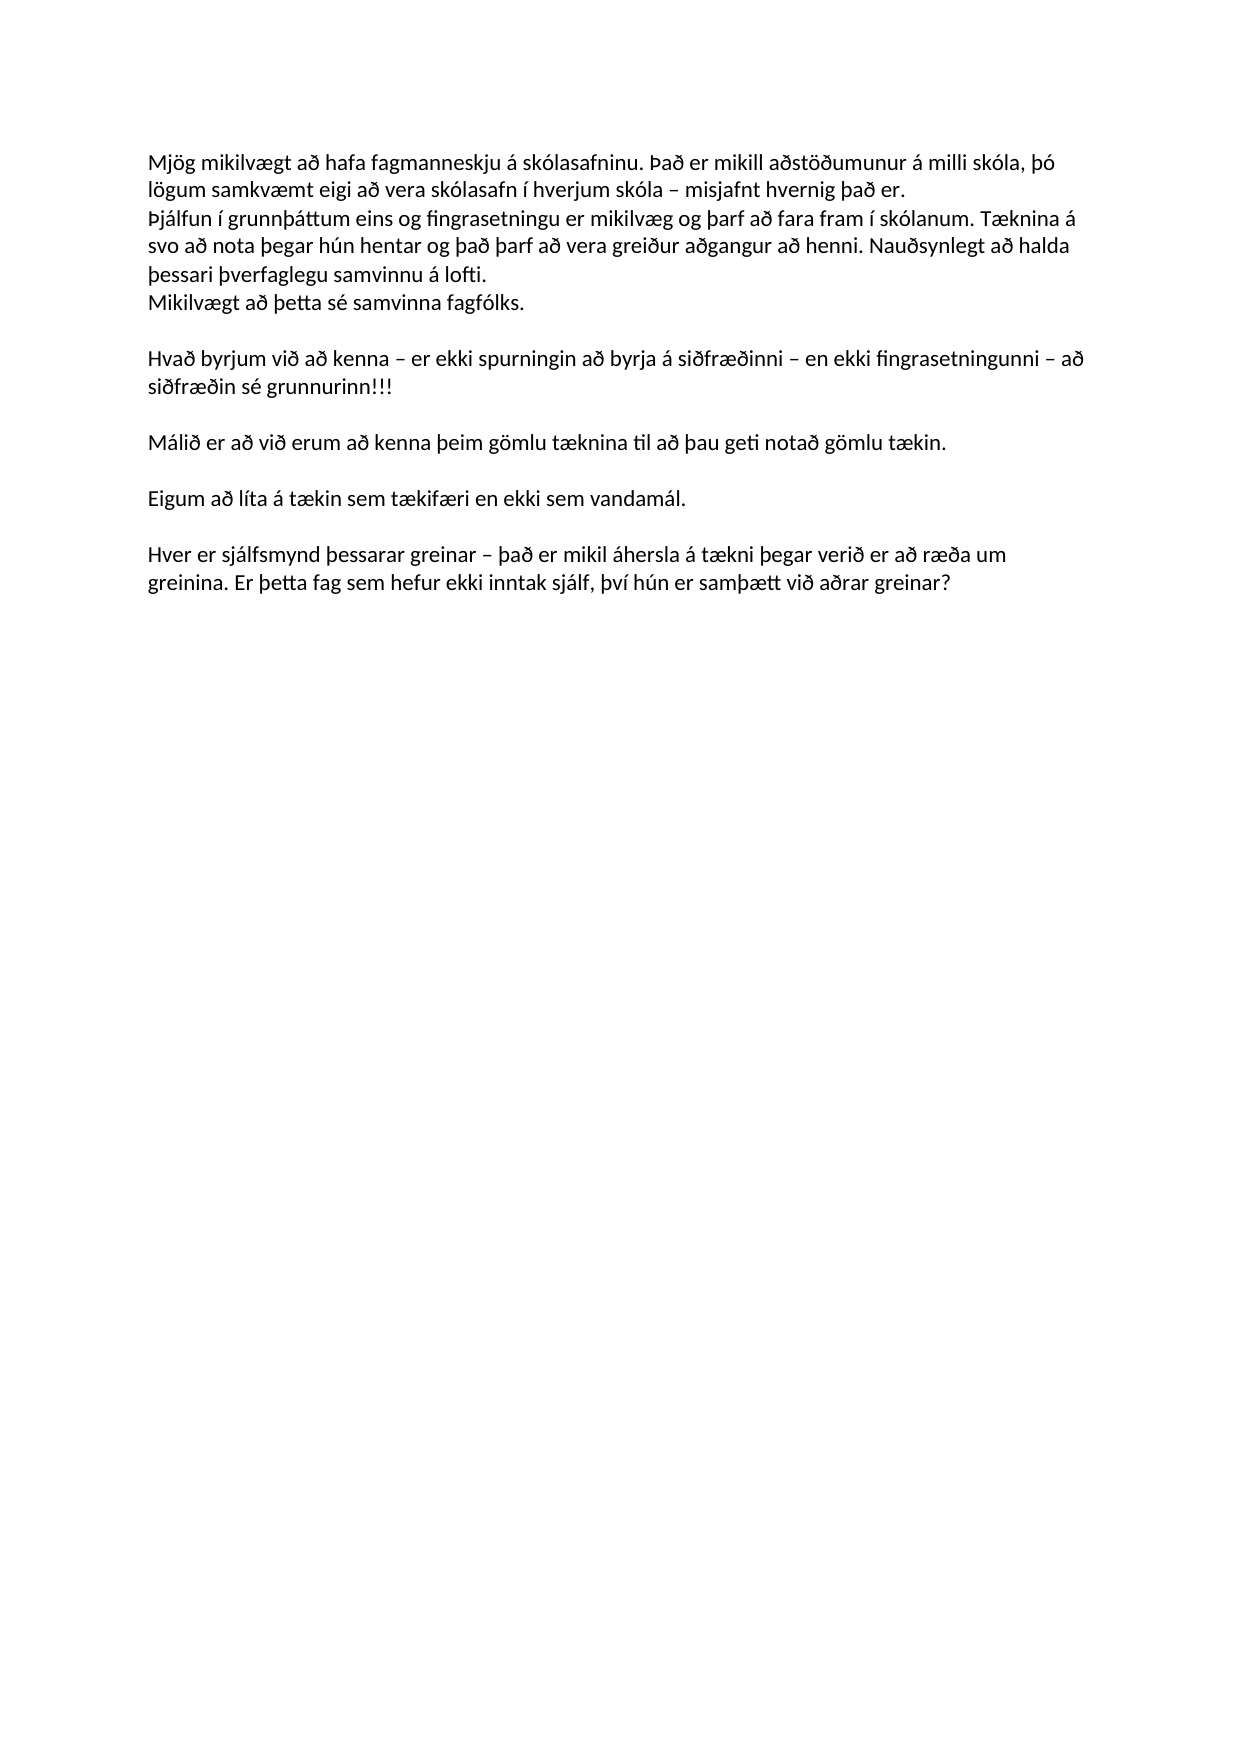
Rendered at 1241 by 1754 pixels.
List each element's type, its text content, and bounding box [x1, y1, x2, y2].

text Hvað byrjum við að kenna – er ekki spurningin að byrja á siðfræðinni – en ekki fingrasetningunni – að siðfræðin sé grunnurinn!!! [148, 344, 1093, 400]
text Eigum að líta á tækin sem tækifæri en ekki sem vandamál. [148, 484, 1093, 512]
text Málið er að við erum að kenna þeim gömlu tæknina til að þau geti notað gömlu tækin. [148, 428, 1093, 456]
text Mikilvægt að þetta sé samvinna fagfólks. [148, 288, 1093, 316]
text Hver er sjálfsmynd þessarar greinar – það er mikil áhersla á tækni þegar verið er að ræða um greinina. Er þetta fag sem hefur ekki inntak sjálf, því hún er samþætt við aðrar greinar? [148, 540, 1093, 596]
text Mjög mikilvægt að hafa fagmanneskju á skólasafninu. Það er mikill aðstöðumunur á milli skóla, þó lögum samkvæmt eigi að vera skólasafn í hverjum skóla – misjafnt hvernig það er. [148, 148, 1093, 204]
text Þjálfun í grunnþáttum eins og fingrasetningu er mikilvæg og þarf að fara fram í skólanum. Tæknina á svo að nota þegar hún hentar og það þarf að vera greiður aðgangur að henni. Nauðsynlegt að halda þessari þverfaglegu samvinnu á lofti. [148, 204, 1093, 288]
